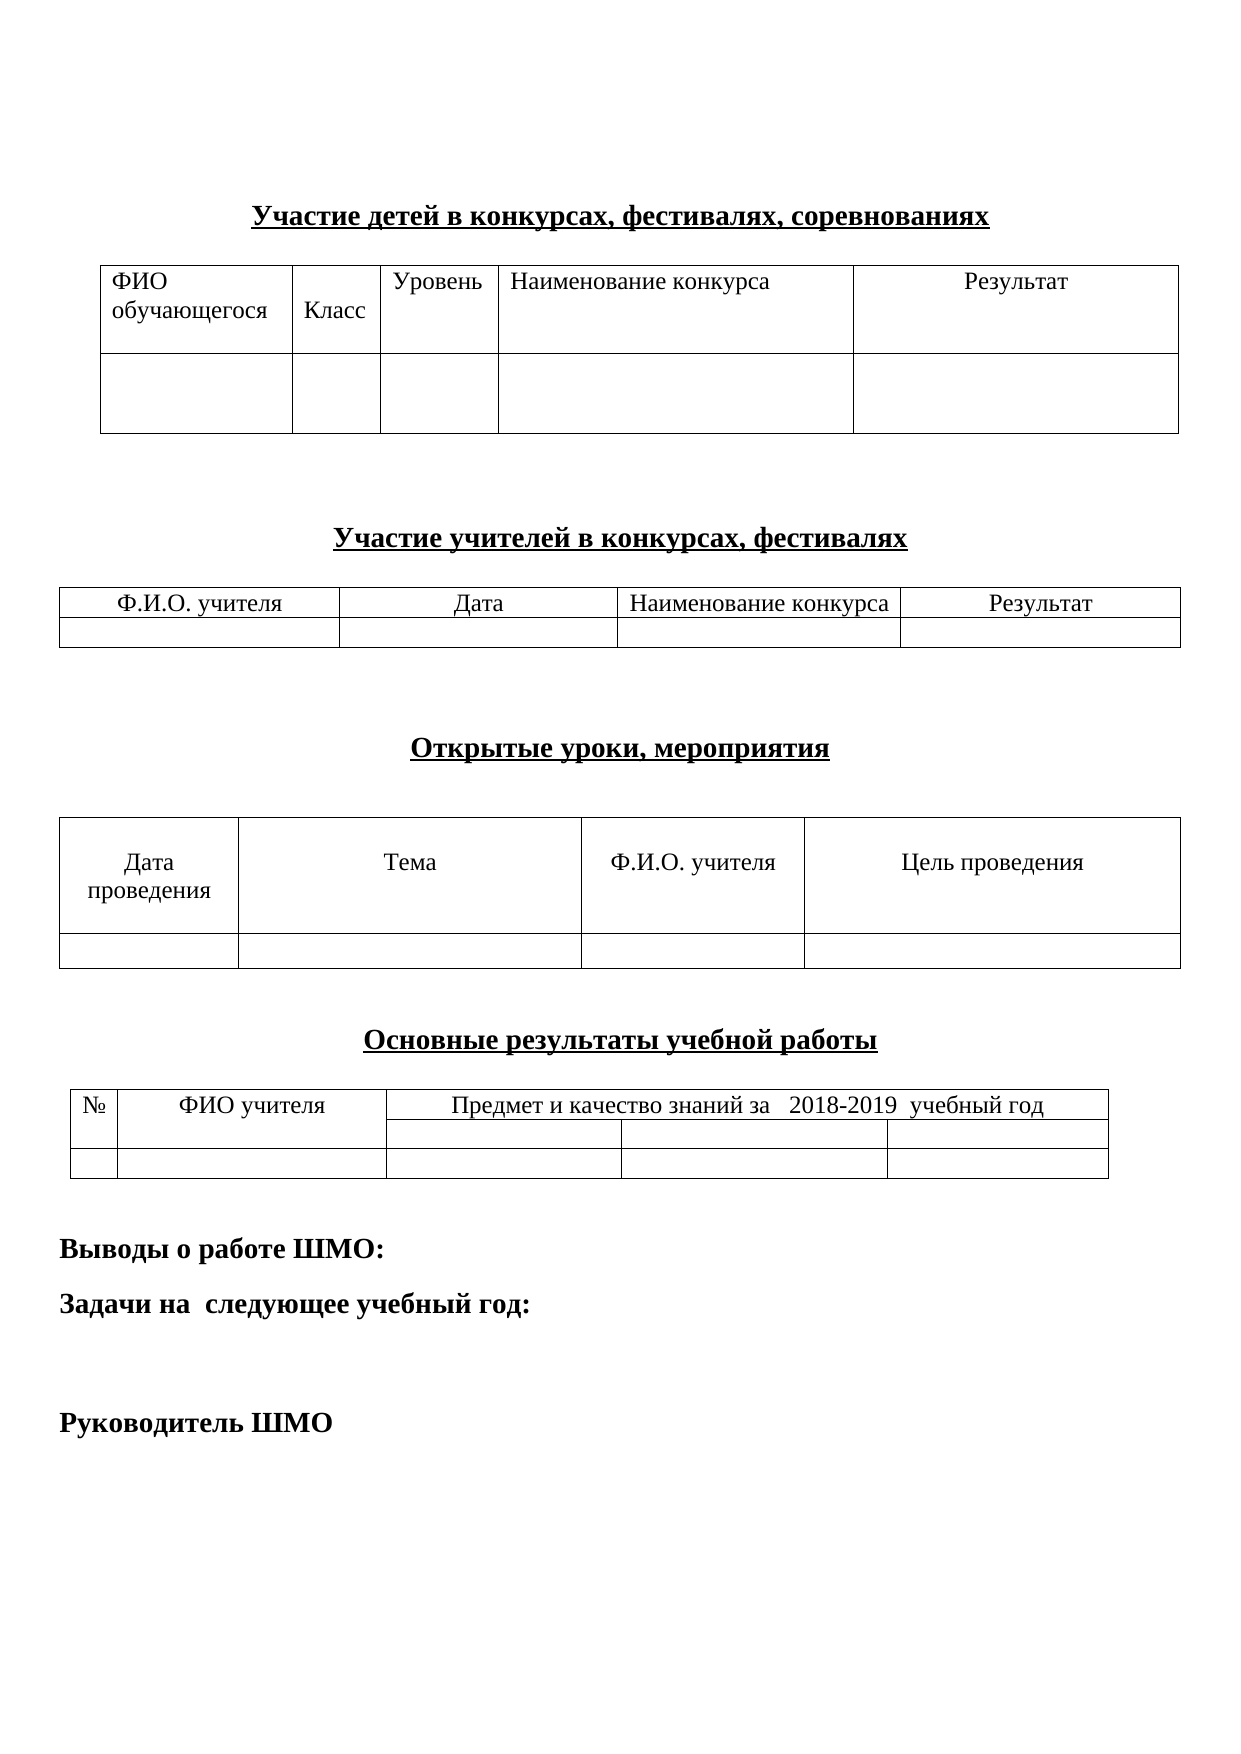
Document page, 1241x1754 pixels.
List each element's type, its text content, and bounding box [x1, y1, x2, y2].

table_cell [888, 1149, 1108, 1178]
table_header Цель проведения [805, 818, 1180, 933]
text Выводы о работе ШМО: [59, 1232, 1181, 1265]
table_cell [387, 1149, 621, 1178]
table_cell [118, 1149, 386, 1178]
text Руководитель ШМО [59, 1405, 1181, 1438]
table_header Наименование конкурса [618, 588, 900, 617]
table_cell [888, 1120, 1108, 1148]
table_header № [71, 1090, 117, 1148]
table_header Предмет и качество знаний за 2018-2019 учебный год [387, 1090, 1108, 1119]
table_cell [60, 618, 339, 647]
text Открытые уроки, мероприятия [59, 730, 1181, 763]
table_cell [901, 618, 1180, 647]
table_cell [293, 354, 380, 433]
table_header Класс [293, 266, 380, 353]
table_header ФИО обучающегося [101, 266, 292, 353]
table_header Результат [854, 266, 1178, 353]
table_header Результат [901, 588, 1180, 617]
table_header Уровень [381, 266, 498, 353]
table_cell [854, 354, 1178, 433]
table_header Дата [340, 588, 617, 617]
table_cell [101, 354, 292, 433]
table_cell [622, 1149, 887, 1178]
table_header Тема [239, 818, 581, 933]
text Основные результаты учебной работы [59, 1022, 1181, 1056]
table_cell [239, 934, 581, 967]
text Участие детей в конкурсах, фестивалях, соревнованиях [59, 198, 1181, 232]
table_header ФИО учителя [118, 1090, 386, 1148]
table_header Дата проведения [60, 818, 238, 933]
table_cell [805, 934, 1180, 967]
table_header Ф.И.О. учителя [582, 818, 804, 933]
table_cell [60, 934, 238, 967]
table_header Наименование конкурса [499, 266, 853, 353]
table_cell [618, 618, 900, 647]
table_cell [387, 1120, 621, 1148]
text Участие учителей в конкурсах, фестивалях [59, 520, 1181, 553]
table_cell [340, 618, 617, 647]
text Задачи на следующее учебный год: [59, 1286, 1181, 1319]
table_cell [381, 354, 498, 433]
table_header Ф.И.О. учителя [60, 588, 339, 617]
table_cell [582, 934, 804, 967]
table_cell [71, 1149, 117, 1178]
table_cell [622, 1120, 887, 1148]
table_cell [499, 354, 853, 433]
